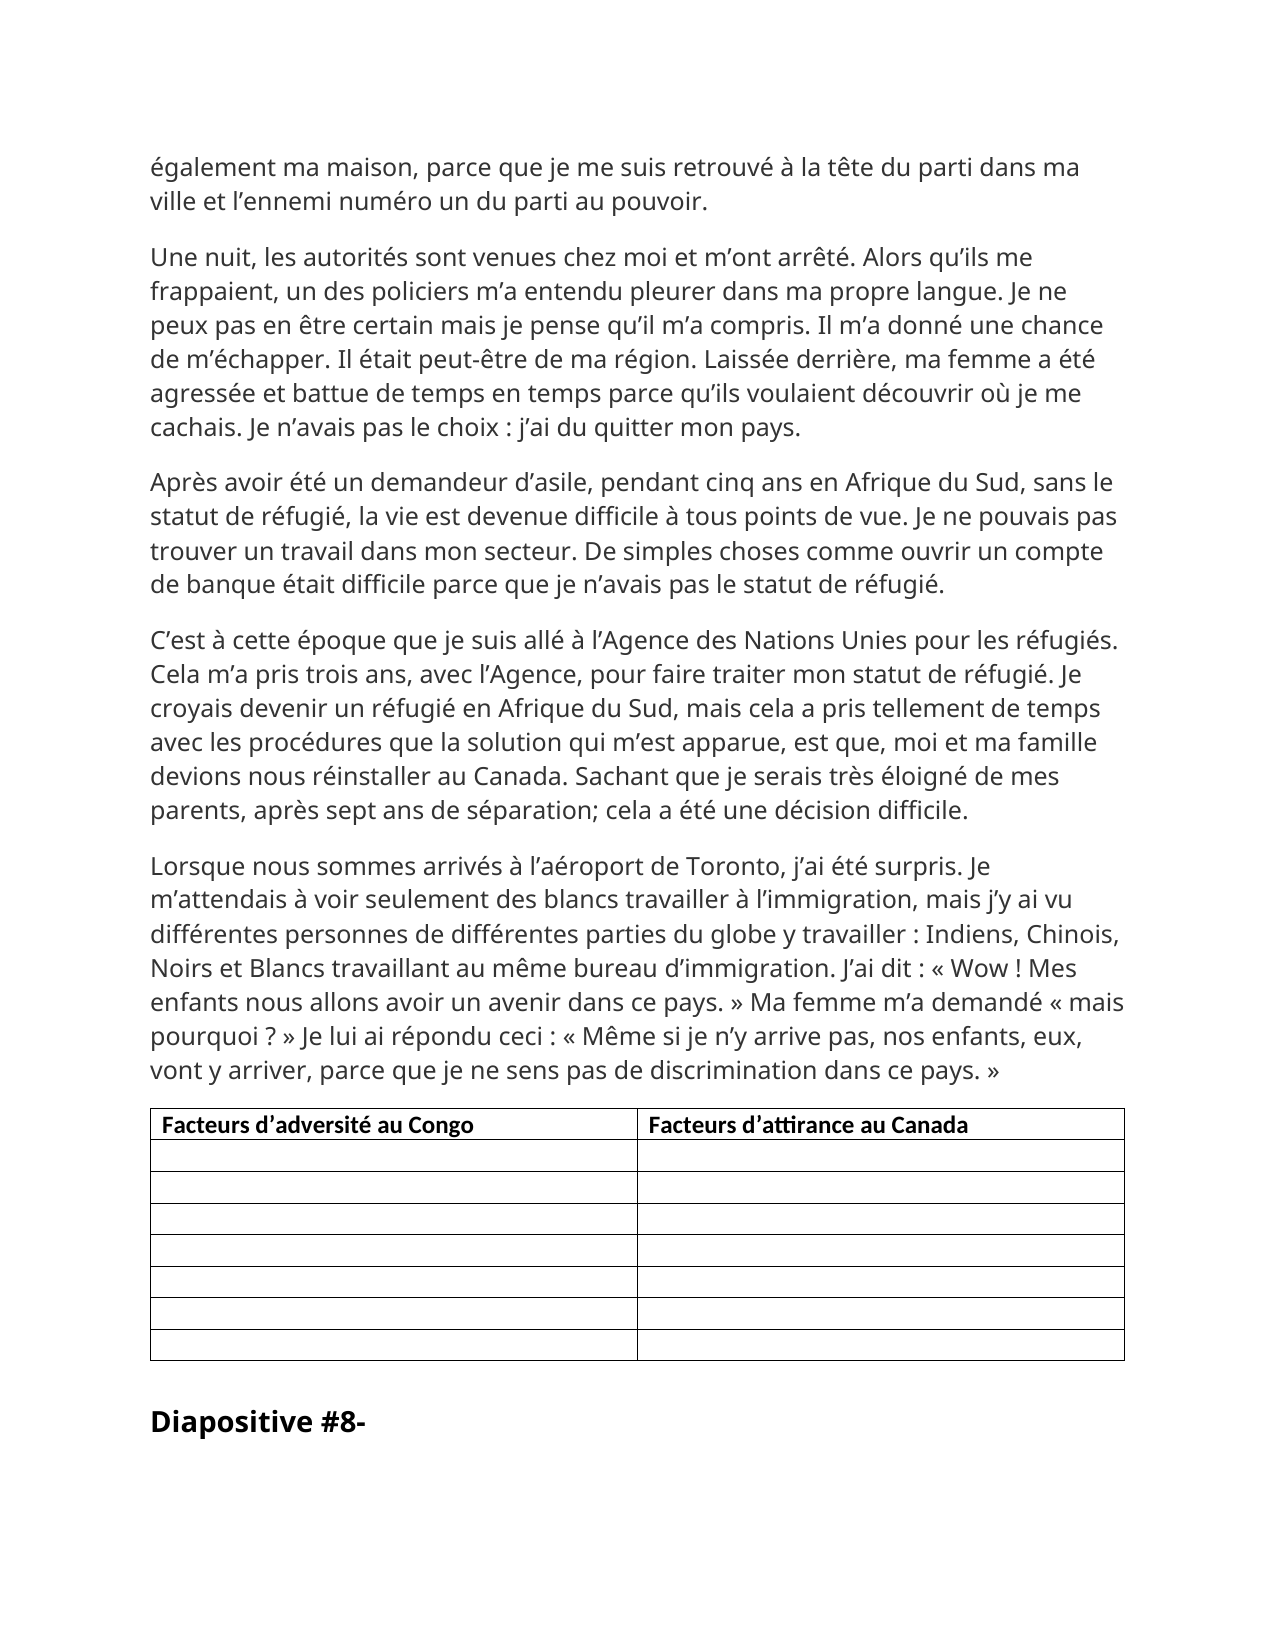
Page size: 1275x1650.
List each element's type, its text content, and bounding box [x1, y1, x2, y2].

table_header Facteurs d’adversité au Congo [151, 1109, 637, 1139]
table_cell [638, 1267, 1124, 1297]
table_cell [151, 1298, 637, 1329]
table_cell [151, 1172, 637, 1202]
table_cell [151, 1267, 637, 1297]
table_cell [151, 1140, 637, 1171]
table_cell [151, 1330, 637, 1360]
table_cell [638, 1172, 1124, 1202]
table_cell [638, 1140, 1124, 1171]
table_cell [151, 1235, 637, 1266]
text C’est à cette époque que je suis allé à l’Agence des Nations Unies pour les réfugiés. Cela m’a pris trois ans, avec l’Agence, pour faire traiter mon statut de réfugié. Je croyais devenir un réfugié en Afrique du Sud, mais cela a pris tellement de temps avec les procédures que la solution qui m’est apparue, est que, moi et ma famille devions nous réinstaller au Canada. Sachant que je serais très éloigné de mes parents, après sept ans de séparation; cela a été une décision difficile. [150, 622, 1125, 827]
table_cell [638, 1204, 1124, 1234]
text Lorsque nous sommes arrivés à l’aéroport de Toronto, j’ai été surpris. Je m’attendais à voir seulement des blancs travailler à l’immigration, mais j’y ai vu différentes personnes de différentes parties du globe y travailler : Indiens, Chinois, Noirs et Blancs travaillant au même bureau d’immigration. J’ai dit : « Wow ! Mes enfants nous allons avoir un avenir dans ce pays. » Ma femme m’a demandé « mais pourquoi ? » Je lui ai répondu ceci : « Même si je n’y arrive pas, nos enfants, eux, vont y arriver, parce que je ne sens pas de discrimination dans ce pays. » [150, 848, 1125, 1087]
table_header Facteurs d’attirance au Canada [638, 1109, 1124, 1139]
text Une nuit, les autorités sont venues chez moi et m’ont arrêté. Alors qu’ils me frappaient, un des policiers m’a entendu pleurer dans ma propre langue. Je ne peux pas en être certain mais je pense qu’il m’a compris. Il m’a donné une chance de m’échapper. Il était peut-être de ma région. Laissée derrière, ma femme a été agressée et battue de temps en temps parce qu’ils voulaient découvrir où je me cachais. Je n’avais pas le choix : j’ai du quitter mon pays. [150, 239, 1125, 444]
table_cell [151, 1204, 637, 1234]
table_cell [638, 1298, 1124, 1329]
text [150, 150, 1125, 218]
text Diapositive #8- [150, 1401, 1125, 1441]
text Après avoir été un demandeur d’asile, pendant cinq ans en Afrique du Sud, sans le statut de réfugié, la vie est devenue difficile à tous points de vue. Je ne pouvais pas trouver un travail dans mon secteur. De simples choses comme ouvrir un compte de banque était difficile parce que je n’avais pas le statut de réfugié. [150, 465, 1125, 601]
table_cell [638, 1235, 1124, 1266]
table_cell [638, 1330, 1124, 1360]
